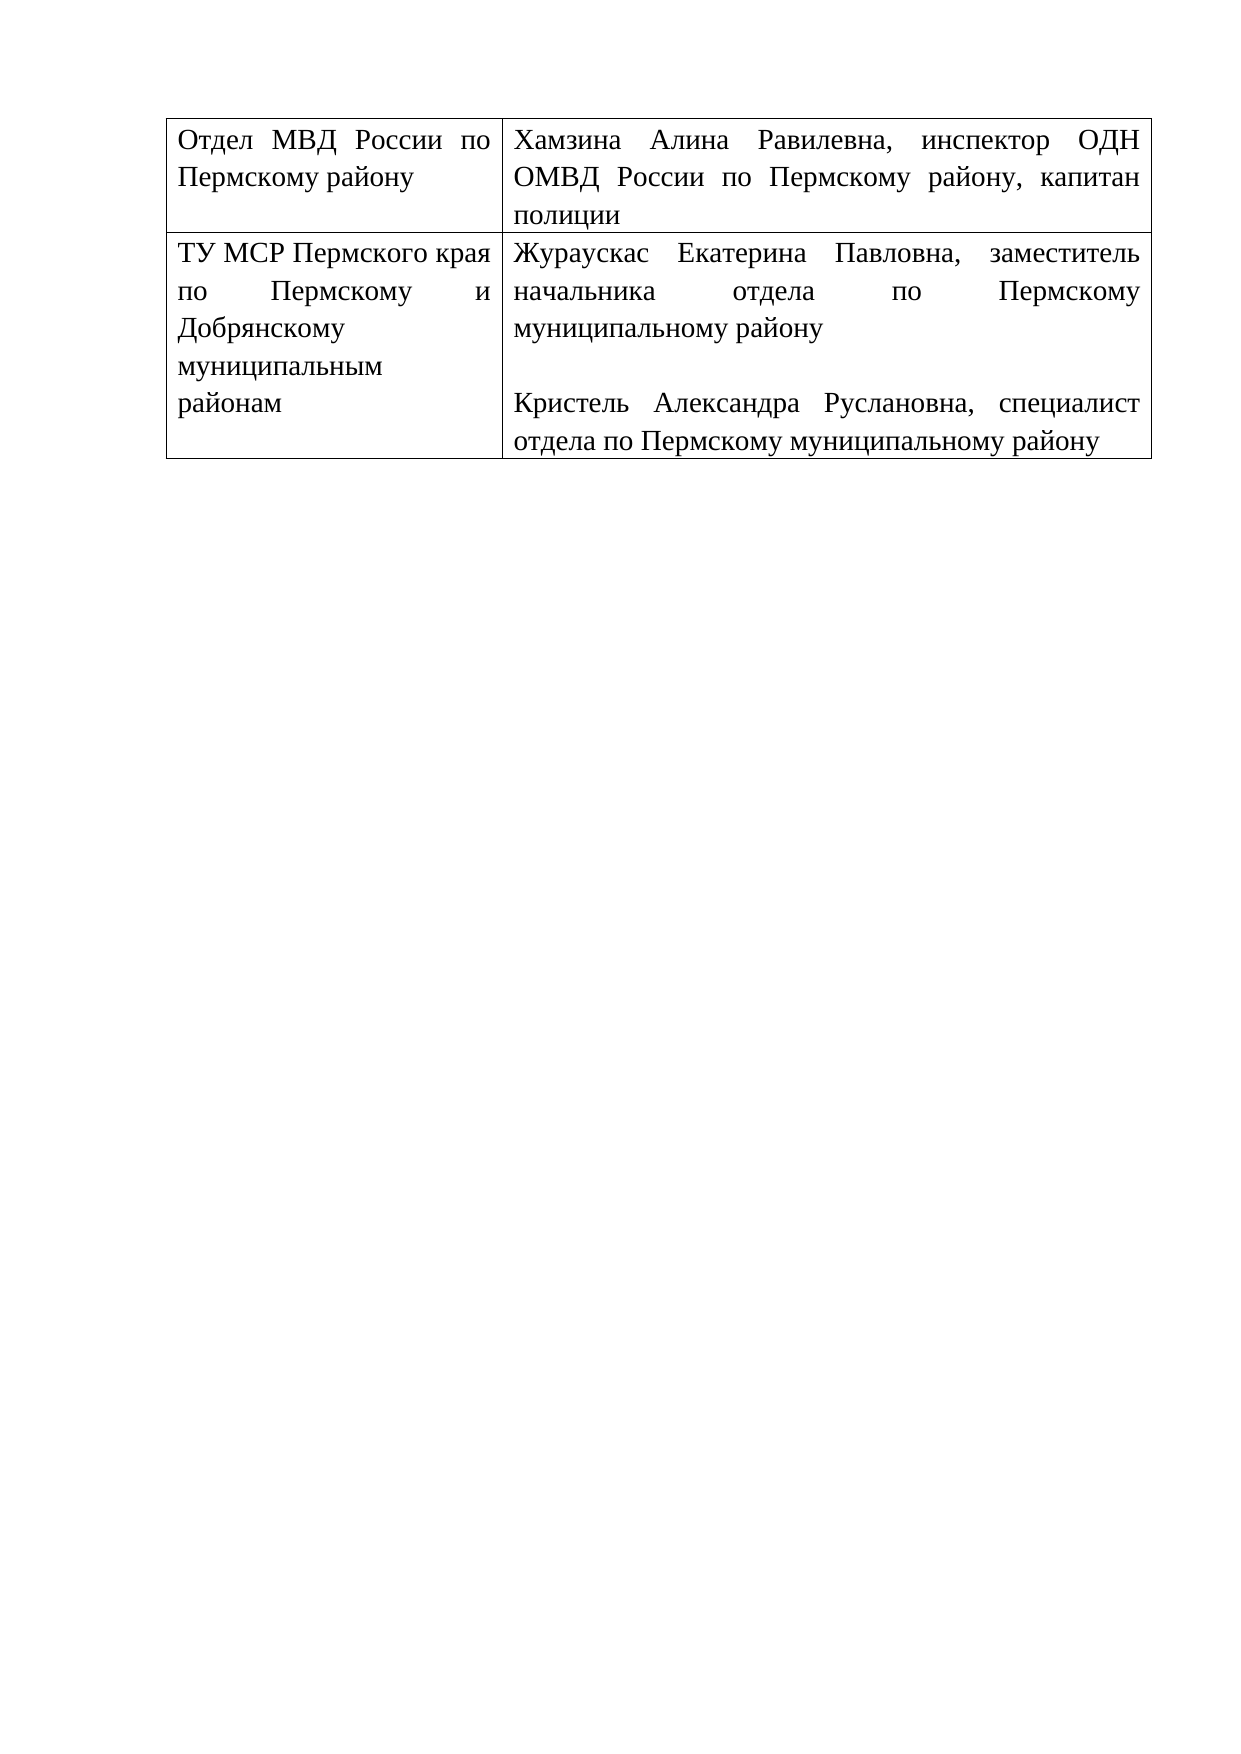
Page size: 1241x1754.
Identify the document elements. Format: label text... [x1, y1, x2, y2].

table_cell Жураускас Екатерина Павловна, заместитель начальника отдела по Пермскому муниципальному району Кристель Александра Руслановна, специалист отдела по Пермскому муниципальному району [503, 233, 1151, 458]
table_cell Хамзина Алина Равилевна, инспектор ОДН ОМВД России по Пермскому району, капитан полиции [503, 119, 1151, 232]
table_cell ТУ МСР Пермского края по Пермскому и Добрянскому муниципальным районам [167, 233, 502, 458]
table_cell Отдел МВД России по Пермскому району [167, 119, 502, 232]
